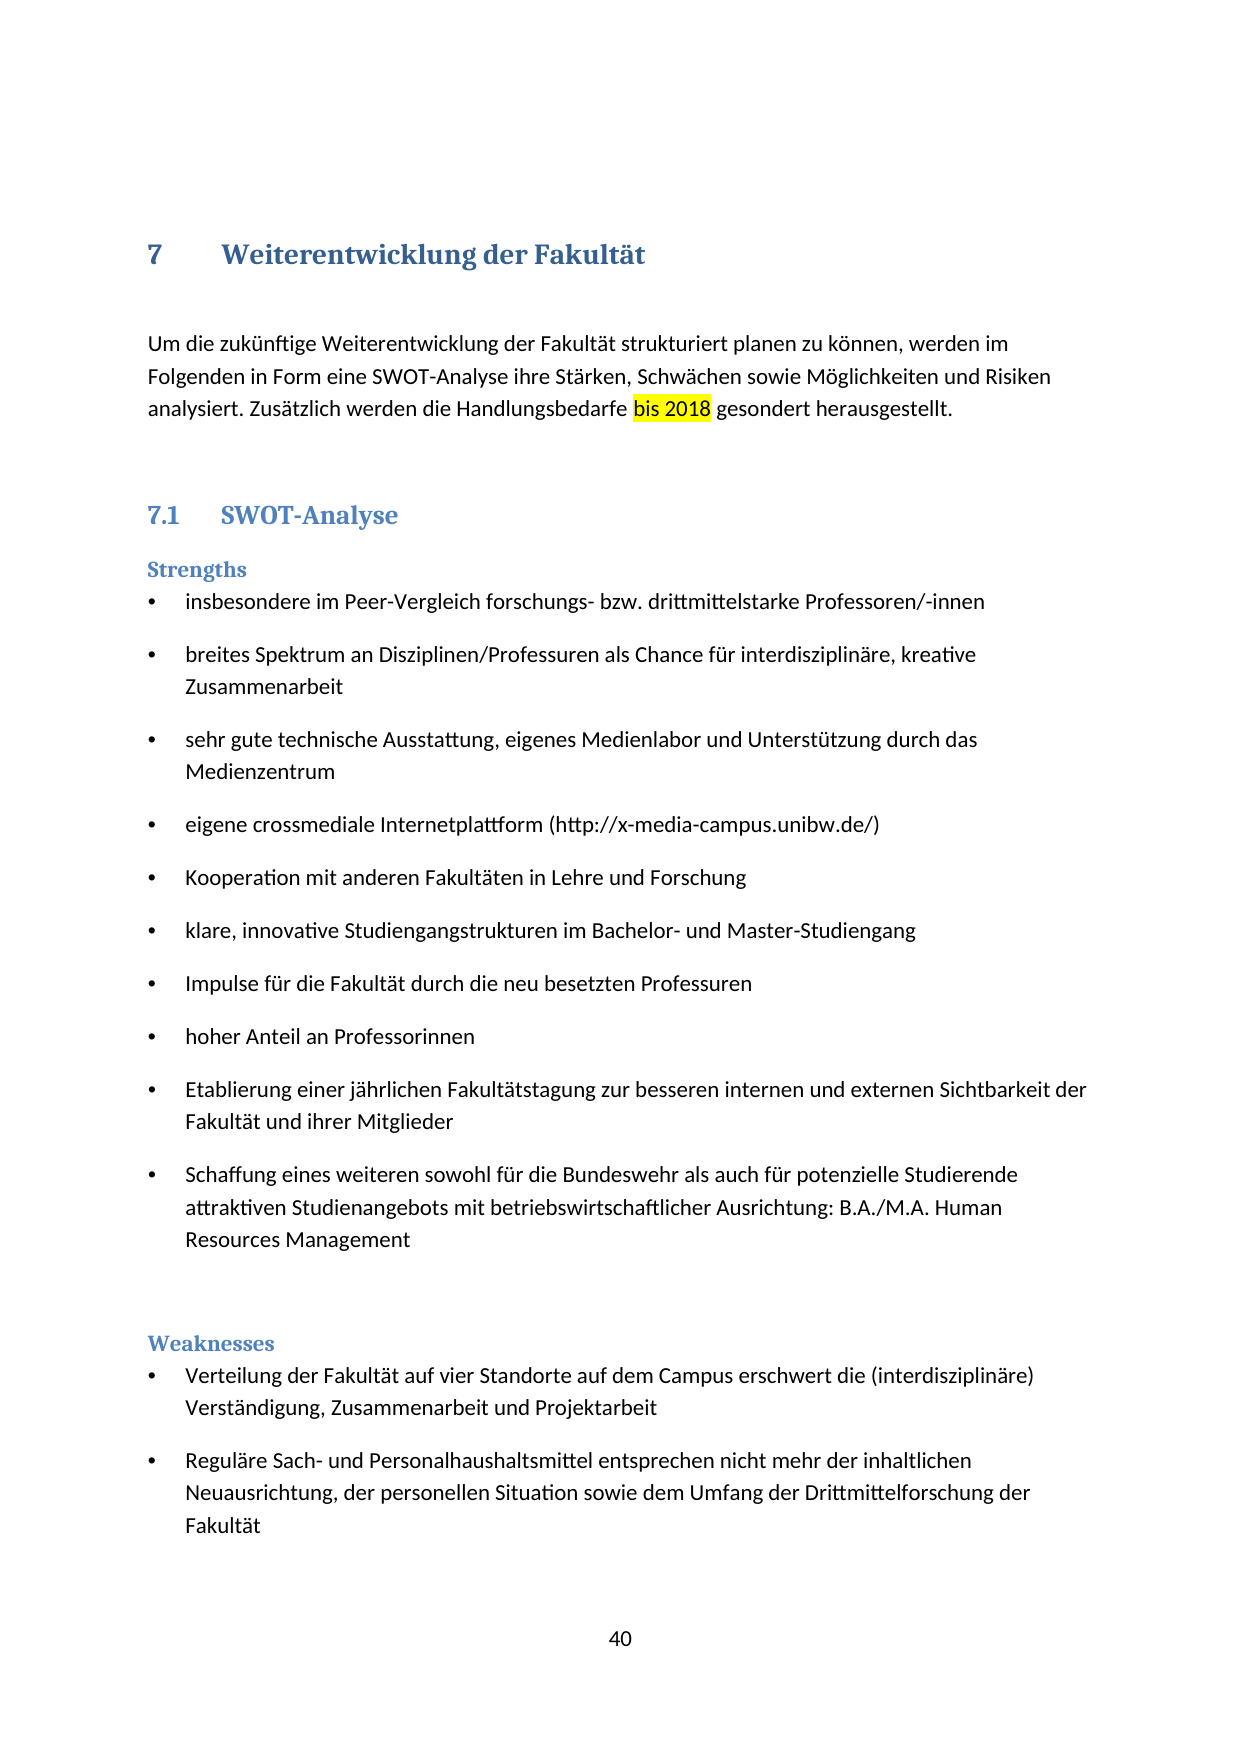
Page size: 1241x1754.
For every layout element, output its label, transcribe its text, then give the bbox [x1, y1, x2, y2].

subtitle Strengths [148, 557, 1093, 583]
list insbesondere im Peer-Vergleich forschungs- bzw. drittmittelstarke Professoren/-innen [148, 587, 1093, 615]
subtitle Weaknesses [148, 1331, 1093, 1357]
text Um die zukünftige Weiterentwicklung der Fakultät strukturiert planen zu können, werden im Folgenden in Form eine SWOT-Analyse ihre Stärken, Schwächen sowie Möglichkeiten und Risiken analysiert. Zusätzlich werden die Handlungsbedarfe bis 2018 gesondert herausgestellt. [148, 329, 1093, 422]
list Etablierung einer jährlichen Fakultätstagung zur besseren internen und externen Sichtbarkeit der Fakultät und ihrer Mitglieder [148, 1075, 1093, 1136]
subtitle 7 Weiterentwicklung der Fakultät [148, 238, 1093, 272]
list Schaffung eines weiteren sowohl für die Bundeswehr als auch für potenzielle Studierende attraktiven Studienangebots mit betriebswirtschaftlicher Ausrichtung: B.A./M.A. Human Resources Management [148, 1161, 1093, 1253]
list eigene crossmediale Internetplattform (http://x-media-campus.unibw.de/) [148, 810, 1093, 838]
list Verteilung der Fakultät auf vier Standorte auf dem Campus erschwert die (interdisziplinäre) Verständigung, Zusammenarbeit und Projektarbeit [148, 1361, 1093, 1421]
list Kooperation mit anderen Fakultäten in Lehre und Forschung [148, 863, 1093, 891]
list klare, innovative Studiengangstrukturen im Bachelor- und Master-Studiengang [148, 916, 1093, 944]
list hoher Anteil an Professorinnen [148, 1022, 1093, 1050]
list sehr gute technische Ausstattung, eigenes Medienlabor und Unterstützung durch das Medienzentrum [148, 725, 1093, 785]
list Reguläre Sach- und Personalhaushaltsmittel entsprechen nicht mehr der inhaltlichen Neuausrichtung, der personellen Situation sowie dem Umfang der Drittmittelforschung der Fakultät [148, 1446, 1093, 1539]
subtitle 7.1 SWOT-Analyse [148, 500, 1093, 531]
list Impulse für die Fakultät durch die neu besetzten Professuren [148, 969, 1093, 997]
list breites Spektrum an Disziplinen/Professuren als Chance für interdisziplinäre, kreative Zusammenarbeit [148, 640, 1093, 700]
